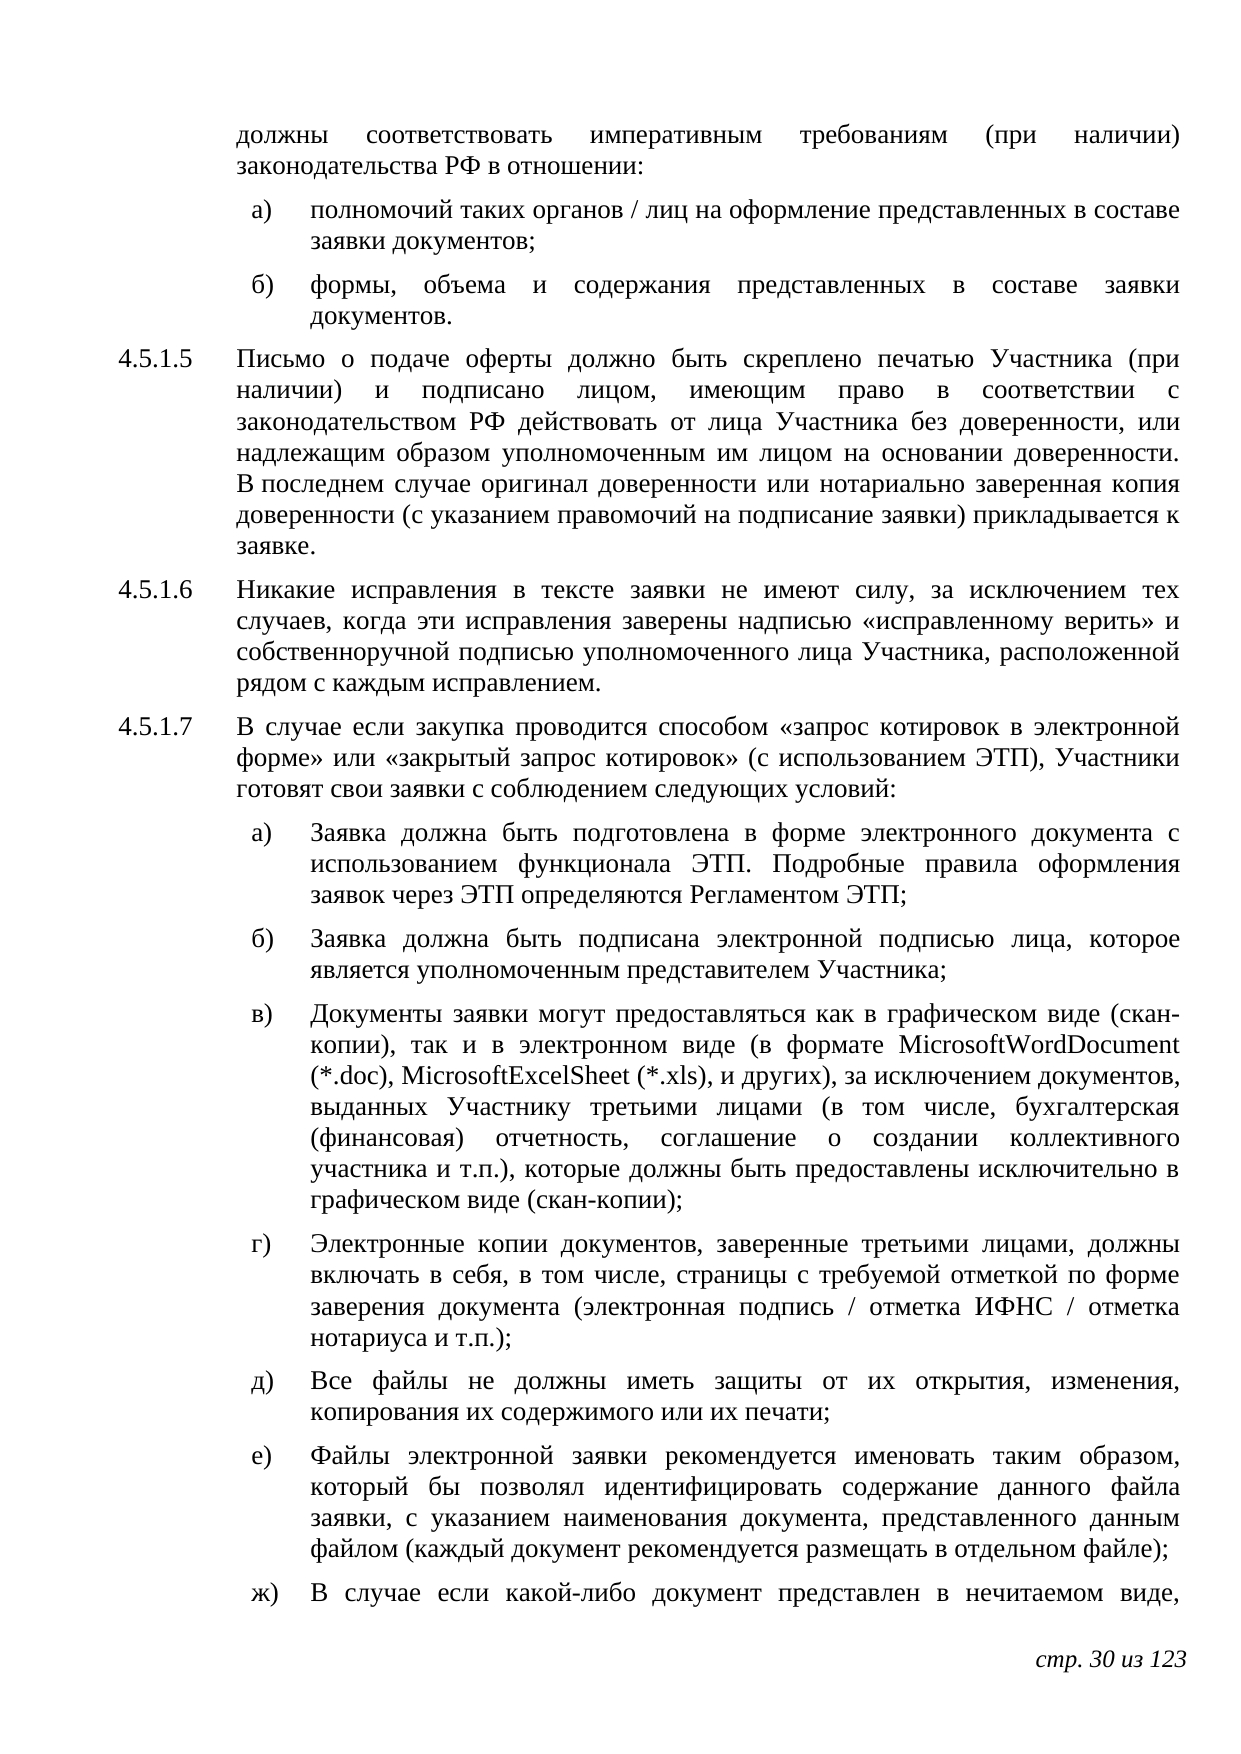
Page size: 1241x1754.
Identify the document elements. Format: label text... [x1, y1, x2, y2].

list Никакие исправления в тексте заявки не имеют силу, за исключением тех случаев, когда эти исправления заверены надписью «исправленному верить» и собственноручной подписью уполномоченного лица Участника, расположенной рядом с каждым исправлением. [118, 573, 1181, 698]
text Заявка должна быть подписана электронной подписью лица, которое является уполномоченным представителем Участника; [251, 922, 1181, 984]
text Файлы электронной заявки рекомендуется именовать таким образом, который бы позволял идентифицировать содержание данного файла заявки, с указанием наименования документа, представленного данным файлом (каждый документ рекомендуется размещать в отдельном файле); [251, 1439, 1181, 1564]
text Документы заявки могут предоставляться как в графическом виде (скан-копии), так и в электронном виде (в формате MicrosoftWordDocument (*.doc), MicrosoftExcelSheet (*.xls), и других), за исключением документов, выданных Участнику третьими лицами (в том числе, бухгалтерская (финансовая) отчетность, соглашение о создании коллективного участника и т.п.), которые должны быть предоставлены исключительно в графическом виде (скан-копии); [251, 997, 1181, 1215]
text Заявка должна быть подготовлена в форме электронного документа с использованием функционала ЭТП. Подробные правила оформления заявок через ЭТП определяются Регламентом ЭТП; [251, 816, 1181, 909]
text Все файлы не должны иметь защиты от их открытия, изменения, копирования их содержимого или их печати; [251, 1364, 1181, 1427]
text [118, 118, 1181, 180]
text Электронные копии документов, заверенные третьими лицами, должны включать в себя, в том числе, страницы с требуемой отметкой по форме заверения документа (электронная подпись / отметка ИФНС / отметка нотариуса и т.п.); [251, 1227, 1181, 1352]
list полномочий таких органов / лиц на оформление представленных в составе заявки документов; [251, 193, 1181, 255]
list Письмо о подаче оферты должно быть скреплено печатью Участника (при наличии) и подписано лицом, имеющим право в соответствии с законодательством РФ действовать от лица Участника без доверенности, или надлежащим образом уполномоченным им лицом на основании доверенности. В последнем случае оригинал доверенности или нотариально заверенная копия доверенности (с указанием правомочий на подписание заявки) прикладывается к заявке. [118, 342, 1181, 561]
text В случае если закупка проводится способом «запрос котировок в электронной форме» или «закрытый запрос котировок» (с использованием ЭТП), Участники готовят свои заявки с соблюдением следующих условий: [118, 710, 1181, 803]
list формы, объема и содержания представленных в составе заявки документов. [251, 268, 1181, 330]
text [251, 1576, 1181, 1607]
